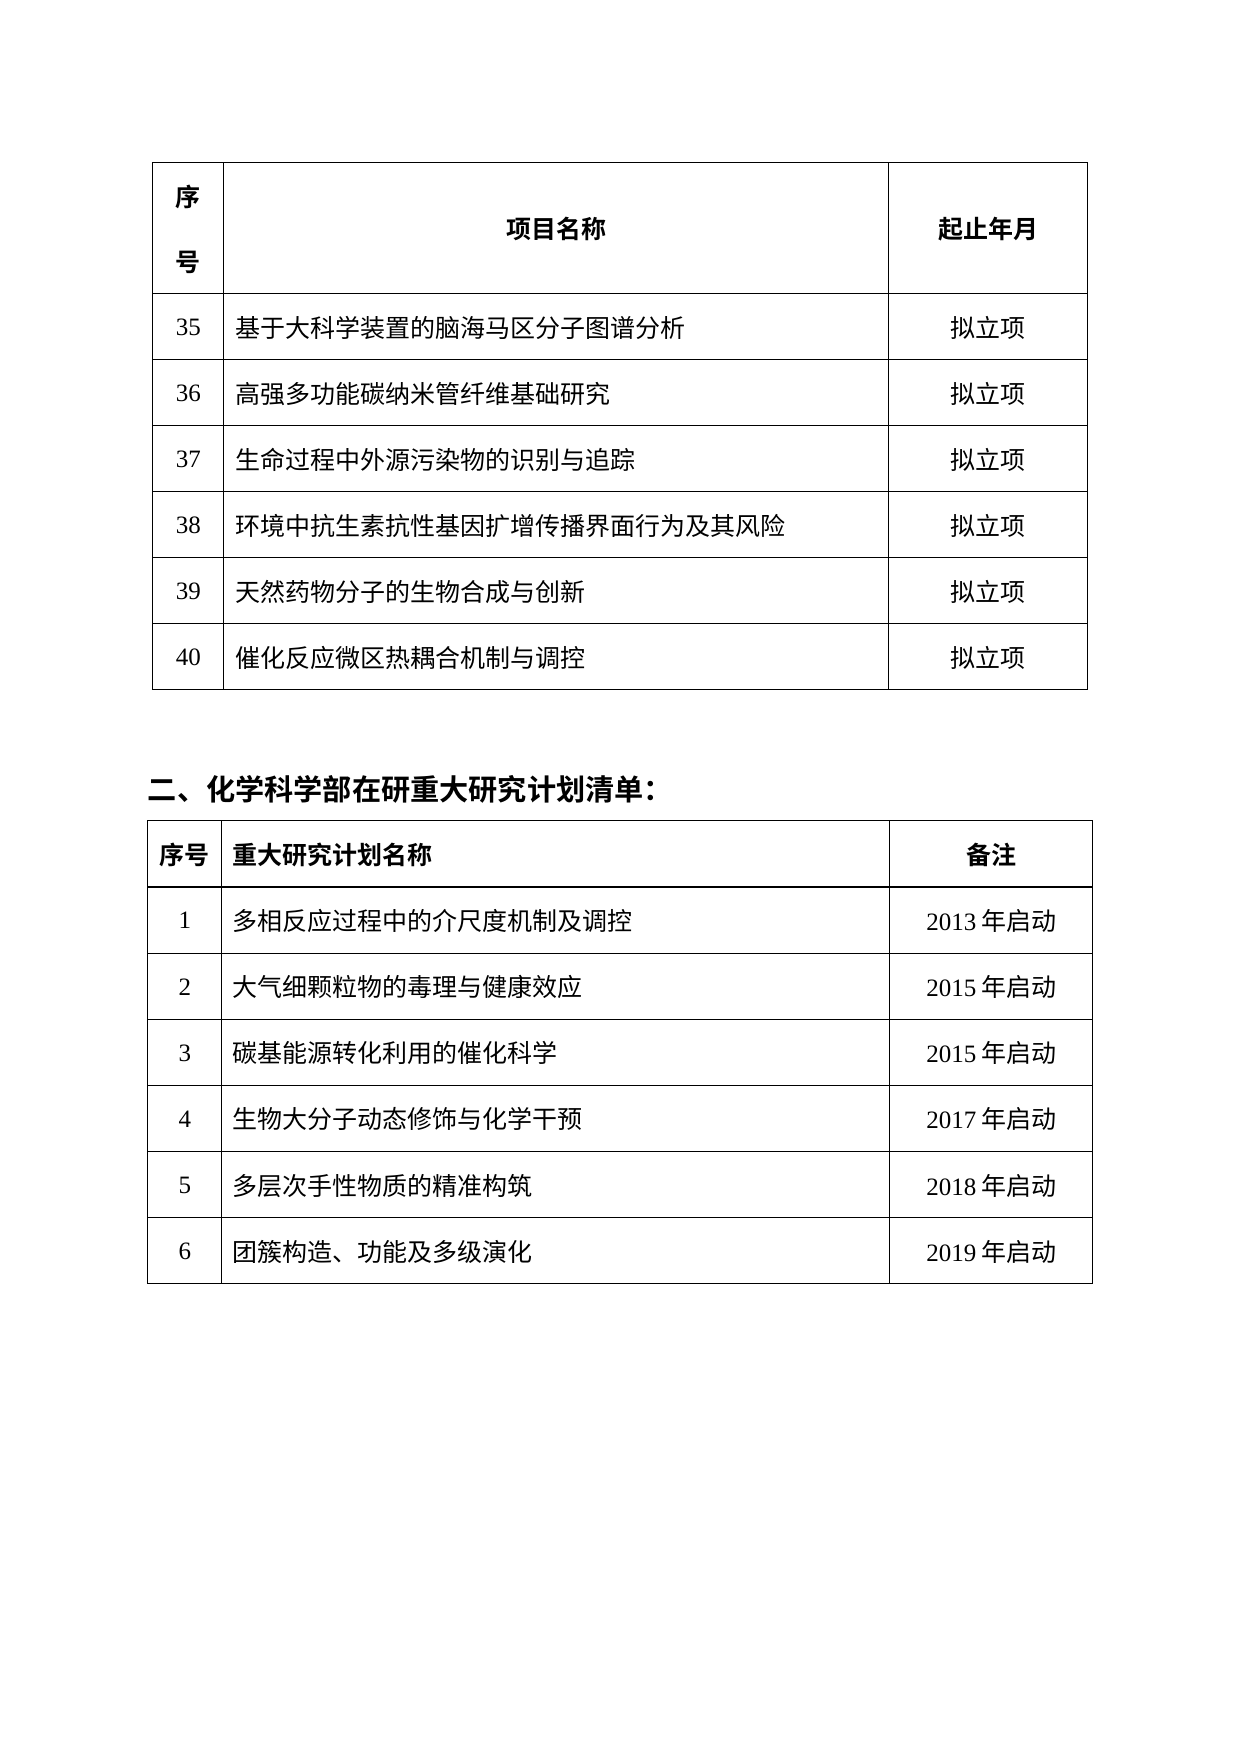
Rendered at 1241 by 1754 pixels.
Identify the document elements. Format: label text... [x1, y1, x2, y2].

table_cell 38 [153, 492, 223, 557]
table_cell 大气细颗粒物的毒理与健康效应 [222, 954, 889, 1018]
table_header 起止年月 [889, 163, 1087, 293]
table_cell 拟立项 [889, 492, 1087, 557]
table_header 重大研究计划名称 [222, 821, 889, 886]
table_cell 多层次手性物质的精准构筑 [222, 1152, 889, 1217]
table_cell 拟立项 [889, 294, 1087, 359]
table_cell 生命过程中外源污染物的识别与追踪 [224, 426, 888, 491]
table_cell 2013年启动 [890, 888, 1092, 952]
table_cell 2019年启动 [890, 1218, 1092, 1283]
table_cell 高强多功能碳纳米管纤维基础研究 [224, 360, 888, 425]
table_cell 催化反应微区热耦合机制与调控 [224, 624, 888, 689]
table_cell 1 [148, 888, 221, 952]
table_cell 2 [148, 954, 221, 1018]
table_cell 4 [148, 1086, 221, 1151]
table_cell 2015年启动 [890, 954, 1092, 1018]
table_header 序号 [148, 821, 221, 886]
table_cell 拟立项 [889, 624, 1087, 689]
table_header 备注 [890, 821, 1092, 886]
table_cell 2018年启动 [890, 1152, 1092, 1217]
table_cell 40 [153, 624, 223, 689]
table_cell 团簇构造、功能及多级演化 [222, 1218, 889, 1283]
table_cell 37 [153, 426, 223, 491]
table_cell 拟立项 [889, 360, 1087, 425]
table_cell 拟立项 [889, 426, 1087, 491]
table_cell 6 [148, 1218, 221, 1283]
table_cell 35 [153, 294, 223, 359]
table_cell 基于大科学装置的脑海马区分子图谱分析 [224, 294, 888, 359]
table_cell 生物大分子动态修饰与化学干预 [222, 1086, 889, 1151]
text 二、化学科学部在研重大研究计划清单： [148, 755, 1092, 820]
table_cell 36 [153, 360, 223, 425]
table_cell 5 [148, 1152, 221, 1217]
table_cell 2015年启动 [890, 1020, 1092, 1084]
table_cell 天然药物分子的生物合成与创新 [224, 558, 888, 623]
table_header 项目名称 [224, 163, 888, 293]
table_cell 碳基能源转化利用的催化科学 [222, 1020, 889, 1084]
table_cell 拟立项 [889, 558, 1087, 623]
table_cell 环境中抗生素抗性基因扩增传播界面行为及其风险 [224, 492, 888, 557]
table_cell 多相反应过程中的介尺度机制及调控 [222, 888, 889, 952]
table_header 序号 [153, 163, 223, 293]
table_cell 3 [148, 1020, 221, 1084]
table_cell 39 [153, 558, 223, 623]
table_cell 2017年启动 [890, 1086, 1092, 1151]
